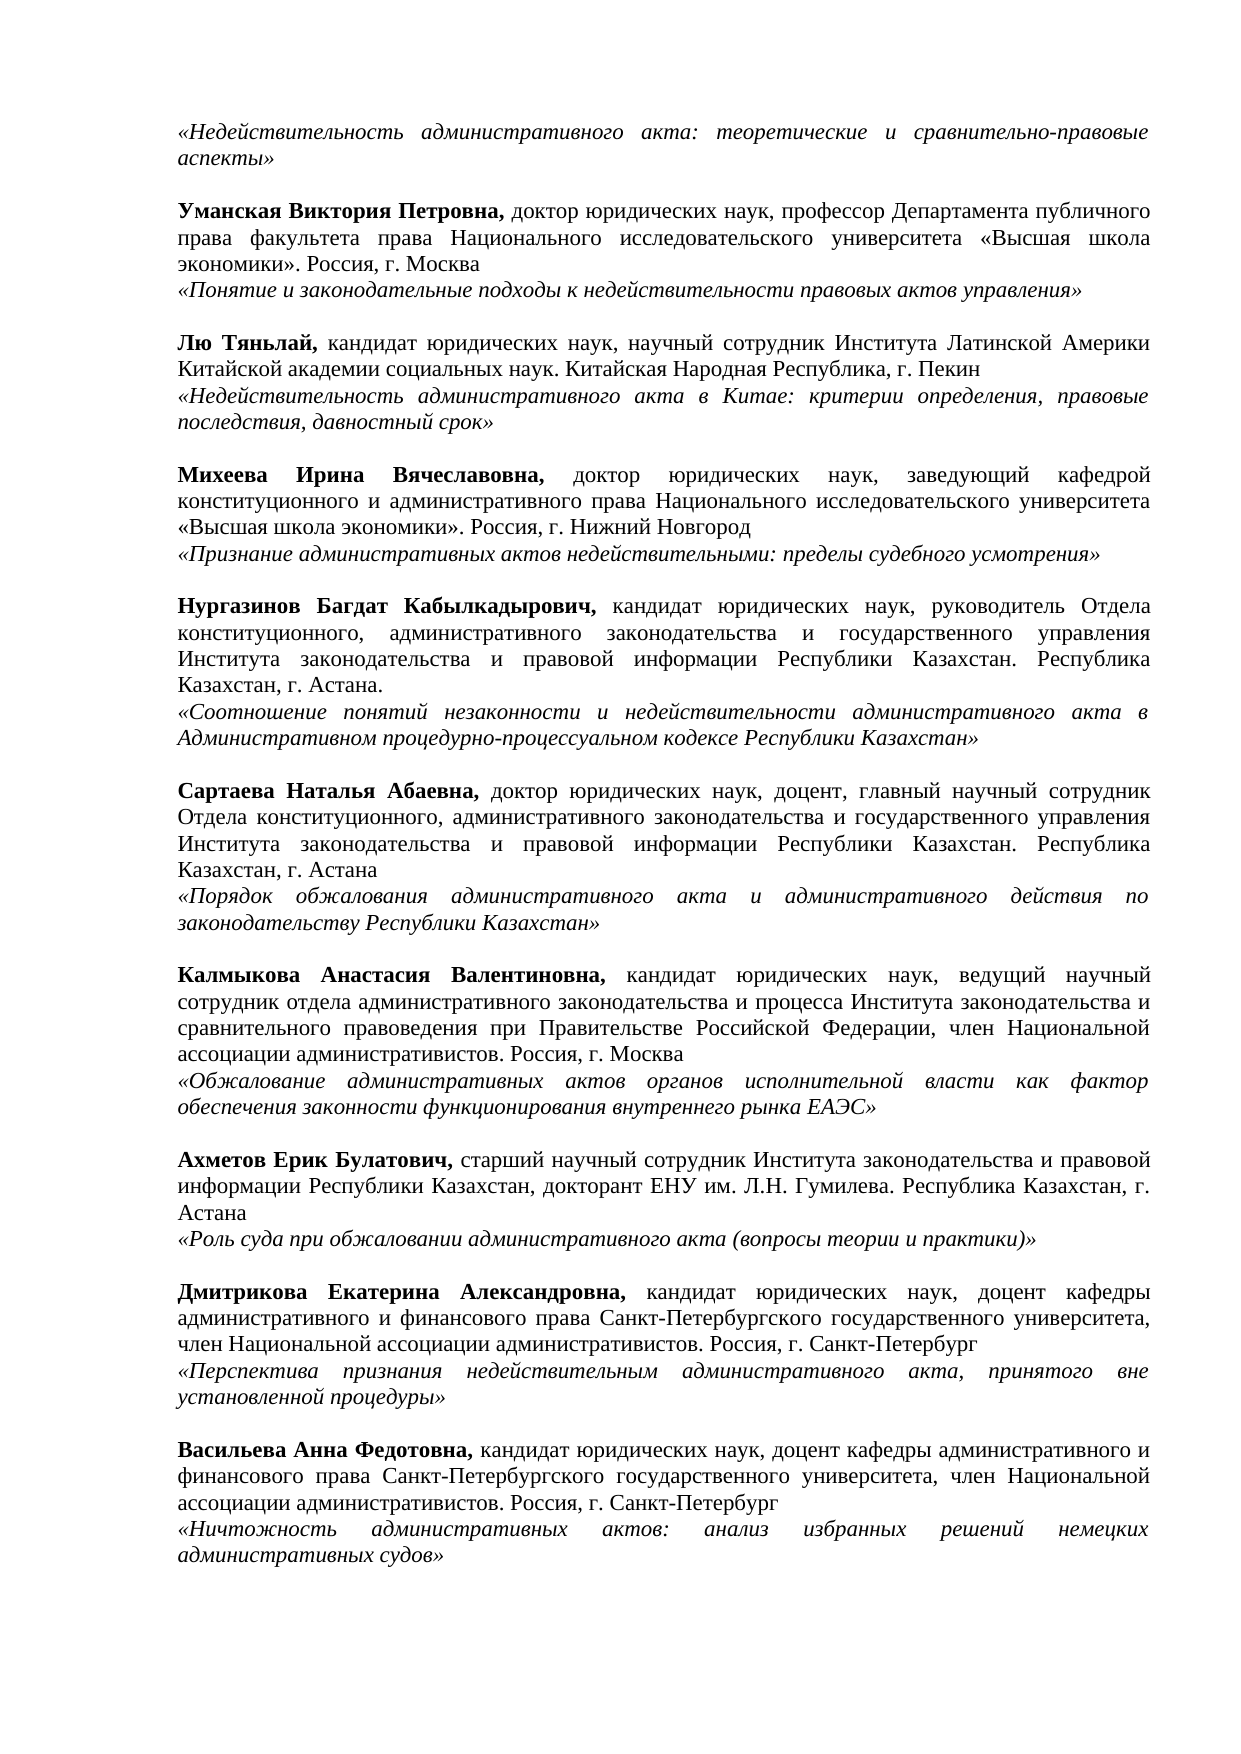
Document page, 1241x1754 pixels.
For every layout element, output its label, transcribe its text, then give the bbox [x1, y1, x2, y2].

text Нургазинов Багдат Кабылкадырович, кандидат юридических наук, руководитель Отдела конституционного, административного законодательства и государственного управления Института законодательства и правовой информации Республики Казахстан. Республика Казахстан, г. Астана. [177, 592, 1152, 698]
text «Роль суда при обжаловании административного акта (вопросы теории и практики)» [177, 1225, 1152, 1251]
text Михеева Ирина Вячеславовна, доктор юридических наук, заведующий кафедрой конституционного и административного права Национального исследовательского университета «Высшая школа экономики». Россия, г. Нижний Новгород [177, 461, 1152, 540]
text Дмитрикова Екатерина Александровна, кандидат юридических наук, доцент кафедры административного и финансового права Санкт-Петербургского государственного университета, член Национальной ассоциации административистов. Россия, г. Санкт-Петербург [177, 1278, 1152, 1357]
text «Соотношение понятий незаконности и недействительности административного акта в Административном процедурно-процессуальном кодексе Республики Казахстан» [177, 698, 1152, 751]
text «Обжалование административных актов органов исполнительной власти как фактор обеспечения законности функционирования внутреннего рынка ЕАЭС» [177, 1067, 1152, 1119]
text «Перспектива признания недействительным административного акта, принятого вне установленной процедуры» [177, 1357, 1152, 1409]
text Калмыкова Анастасия Валентиновна, кандидат юридических наук, ведущий научный сотрудник отдела административного законодательства и процесса Института законодательства и сравнительного правоведения при Правительстве Российской Федерации, член Национальной ассоциации административистов. Россия, г. Москва [177, 961, 1152, 1067]
text «Порядок обжалования административного акта и административного действия по законодательству Республики Казахстан» [177, 882, 1152, 935]
text Васильева Анна Федотовна, кандидат юридических наук, доцент кафедры административного и финансового права Санкт-Петербургского государственного университета, член Национальной ассоциации административистов. Россия, г. Санкт-Петербург [177, 1436, 1152, 1515]
text «Понятие и законодательные подходы к недействительности правовых актов управления» [177, 276, 1152, 303]
text «Признание административных актов недействительными: пределы судебного усмотрения» [177, 540, 1152, 566]
text Сартаева Наталья Абаевна, доктор юридических наук, доцент, главный научный сотрудник Отдела конституционного, административного законодательства и государственного управления Института законодательства и правовой информации Республики Казахстан. Республика Казахстан, г. Астана [177, 777, 1152, 882]
text Уманская Виктория Петровна, доктор юридических наук, профессор Департамента публичного права факультета права Национального исследовательского университета «Высшая школа экономики». Россия, г. Москва [177, 197, 1152, 276]
text «Ничтожность административных актов: анализ избранных решений немецких административных судов» [177, 1515, 1152, 1568]
text Ахметов Ерик Булатович, старший научный сотрудник Института законодательства и правовой информации Республики Казахстан, докторант ЕНУ им. Л.Н. Гумилева. Республика Казахстан, г. Астана [177, 1146, 1152, 1225]
text «Недействительность административного акта в Китае: критерии определения, правовые последствия, давностный срок» [177, 382, 1152, 434]
text «Недействительность административного акта: теоретические и сравнительно-правовые аспекты» [177, 118, 1152, 171]
text Лю Тяньлай, кандидат юридических наук, научный сотрудник Института Латинской Америки Китайской академии социальных наук. Китайская Народная Республика, г. Пекин [177, 329, 1152, 382]
